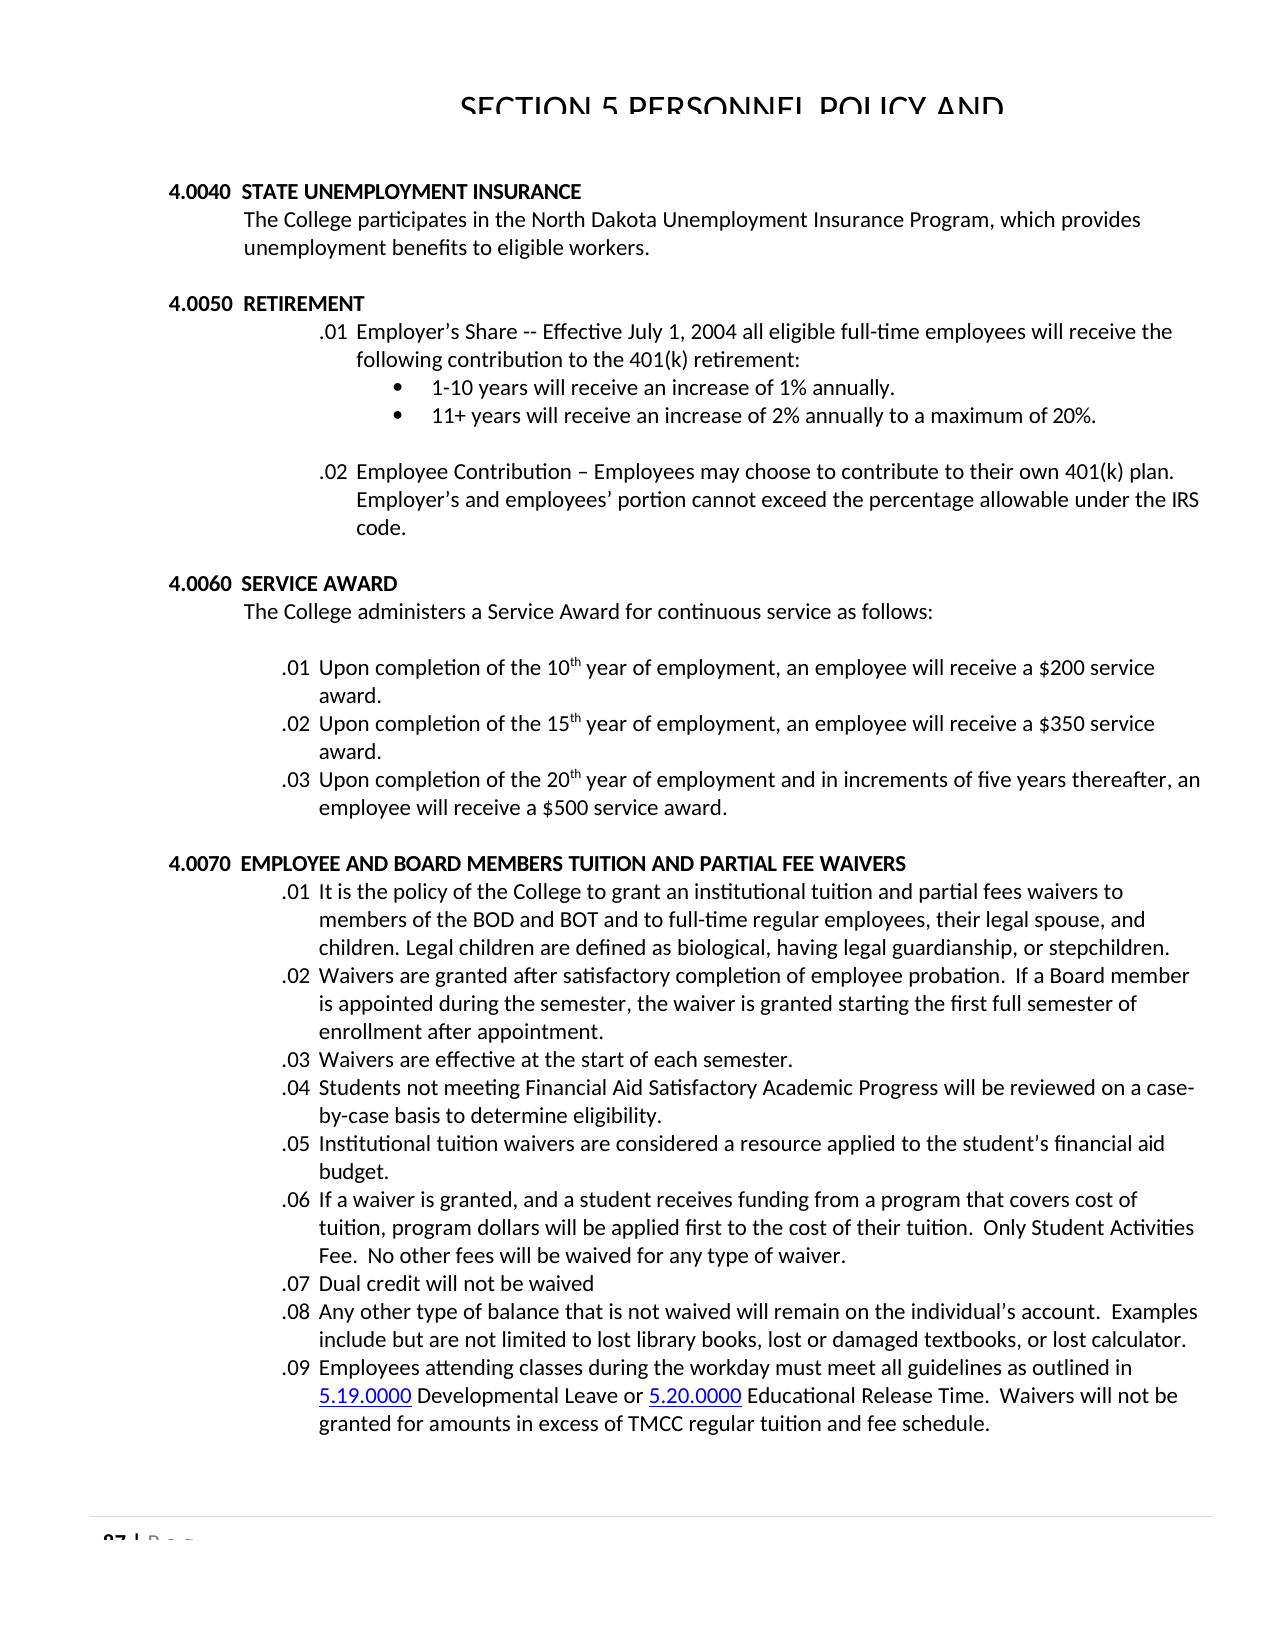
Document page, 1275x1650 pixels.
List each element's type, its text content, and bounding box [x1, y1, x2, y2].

list Institutional tuition waivers are considered a resource applied to the student’s financial aid [281, 1129, 1223, 1157]
list Employees attending classes during the workday must meet all guidelines as outlined in 5.19.0000 Developmental Leave or 5.20.0000 Educational Release Time. Waivers will not be granted for amounts in excess of TMCC regular tuition and fee schedule. [281, 1353, 1179, 1437]
list Upon completion of the 20th year of employment and in increments of five years thereafter, an employee will receive a $500 service award. [281, 765, 1203, 821]
text Employer’s and employees’ portion cannot exceed the percentage allowable under the IRS [356, 485, 1223, 513]
list Students not meeting Financial Aid Satisfactory Academic Progress will be reviewed on a case- by-case basis to determine eligibility. [281, 1073, 1196, 1129]
text code. [356, 513, 1223, 541]
list Any other type of balance that is not waived will remain on the individual’s account. Examples [281, 1297, 1223, 1325]
text The College administers a Service Award for continuous service as follows: [244, 597, 1223, 625]
list 11+ years will receive an increase of 2% annually to a maximum of 20%. [394, 401, 1223, 429]
text The College participates in the North Dakota Unemployment Insurance Program, which provides unemployment benefits to eligible workers. [244, 205, 1223, 261]
list Dual credit will not be waived [281, 1270, 1223, 1297]
list Employer’s Share -- Effective July 1, 2004 all eligible full-time employees will receive the following contribution to the 401(k) retirement: [319, 317, 1173, 373]
text 4.0040 STATE UNEMPLOYMENT INSURANCE [169, 177, 1223, 205]
text 4.0070 EMPLOYEE AND BOARD MEMBERS TUITION AND PARTIAL FEE WAIVERS [169, 849, 1223, 877]
text include but are not limited to lost library books, lost or damaged textbooks, or lost calculator. [319, 1325, 1223, 1353]
text 4.0050 RETIREMENT [169, 289, 1223, 317]
text 4.0060 SERVICE AWARD [169, 569, 1223, 597]
list Upon completion of the 15th year of employment, an employee will receive a $350 service award. [281, 709, 1156, 765]
text budget. [319, 1157, 1223, 1185]
list Upon completion of the 10th year of employment, an employee will receive a $200 service award. [281, 653, 1156, 709]
list 1-10 years will receive an increase of 1% annually. [394, 373, 1223, 401]
list Employee Contribution – Employees may choose to contribute to their own 401(k) plan. [319, 457, 1223, 485]
list If a waiver is granted, and a student receives funding from a program that covers cost of tuition, program dollars will be applied first to the cost of their tuition. Only Student Activities Fee. No other fees will be waived for any type of waiver. [281, 1185, 1196, 1269]
list Waivers are granted after satisfactory completion of employee probation. If a Board member is appointed during the semester, the waiver is granted starting the first full semester of enrollment after appointment. [281, 961, 1192, 1045]
list It is the policy of the College to grant an institutional tuition and partial fees waivers to members of the BOD and BOT and to full-time regular employees, their legal spouse, and children. Legal children are defined as biological, having legal guardianship, or stepchildren. [281, 877, 1171, 961]
list Waivers are effective at the start of each semester. [281, 1045, 1223, 1073]
